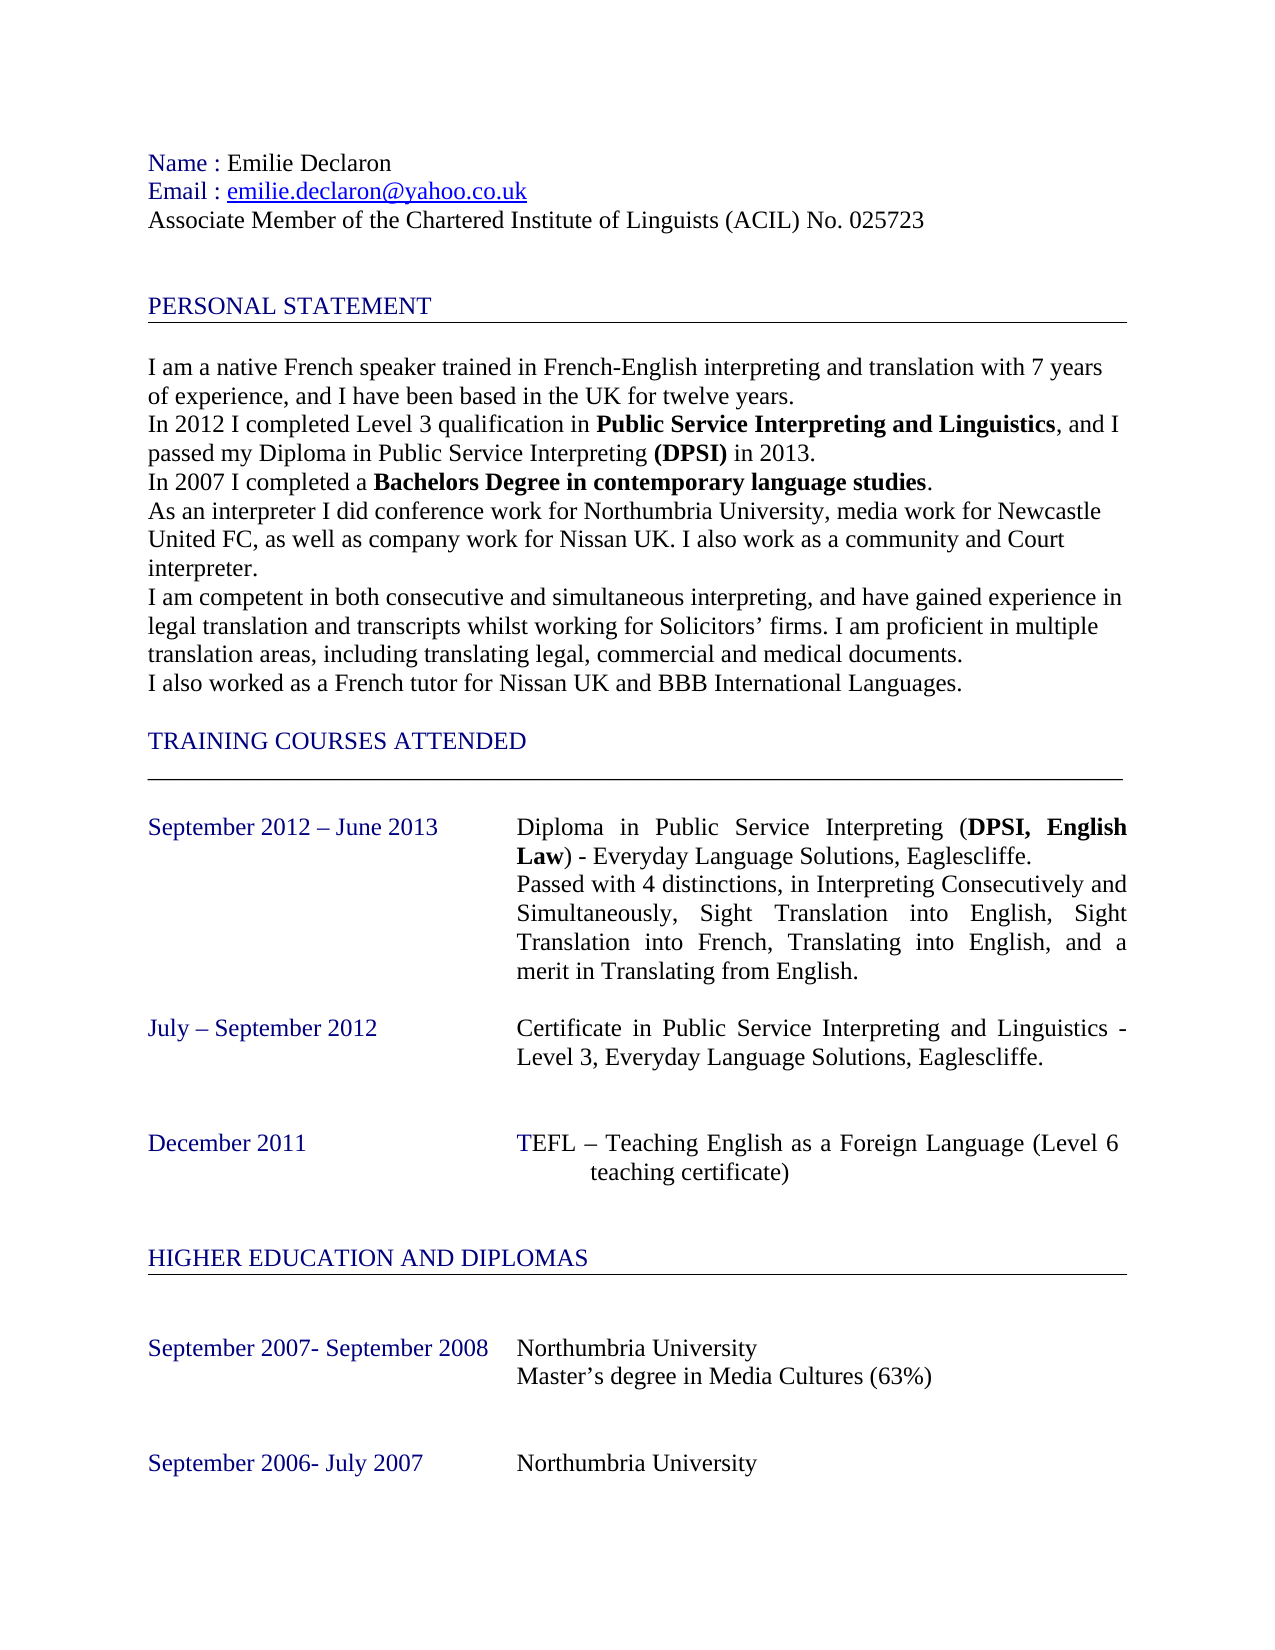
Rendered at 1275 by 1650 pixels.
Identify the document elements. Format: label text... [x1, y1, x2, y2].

text ______________________________________________________________________________ [148, 754, 1127, 783]
text Name : Emilie Declaron [148, 148, 1127, 176]
text I am a native French speaker trained in French-English interpreting and translation with 7 years of experience, and I have been based in the UK for twelve years. [148, 352, 1127, 409]
text September 2007- September 2008 Northumbria University [148, 1333, 1127, 1361]
text September 2012 – June 2013 Diploma in Public Service Interpreting (DPSI, English Law) - Everyday Language Solutions, Eaglescliffe. [148, 812, 1127, 869]
text Passed with 4 distinctions, in Interpreting Consecutively and Simultaneously, Sight Translation into English, Sight Translation into French, Translating into English, and a merit in Translating from English. [148, 869, 1127, 984]
text In 2007 I completed a Bachelors Degree in contemporary language studies. [148, 467, 1127, 496]
text HIGHER EDUCATION AND DIPLOMAS [148, 1243, 1127, 1274]
text I also worked as a French tutor for Nissan UK and BBB International Languages. [148, 668, 1127, 697]
text December 2011 TEFL – Teaching English as a Foreign Language (Level 6 teaching certificate) [148, 1128, 1127, 1186]
text PERSONAL STATEMENT [148, 291, 1127, 322]
text As an interpreter I did conference work for Northumbria University, media work for Newcastle United FC, as well as company work for Nissan UK. I also work as a community and Court interpreter. [148, 496, 1127, 582]
text Associate Member of the Chartered Institute of Linguists (ACIL) No. 025723 [148, 205, 1127, 234]
text Master’s degree in Media Cultures (63%) [309, 1361, 1127, 1390]
text July – September 2012 Certificate in Public Service Interpreting and Linguistics - Level 3, Everyday Language Solutions, Eaglescliffe. [148, 1013, 1127, 1071]
text I am competent in both consecutive and simultaneous interpreting, and have gained experience in legal translation and transcripts whilst working for Solicitors’ firms. I am proficient in multiple translation areas, including translating legal, commercial and medical documents. [148, 582, 1127, 668]
text September 2006- July 2007 Northumbria University [148, 1448, 1127, 1476]
text In 2012 I completed Level 3 qualification in Public Service Interpreting and Linguistics, and I passed my Diploma in Public Service Interpreting (DPSI) in 2013. [148, 409, 1127, 467]
text Email : emilie.declaron@yahoo.co.uk [148, 176, 1127, 205]
text TRAINING COURSES ATTENDED [148, 726, 1127, 754]
